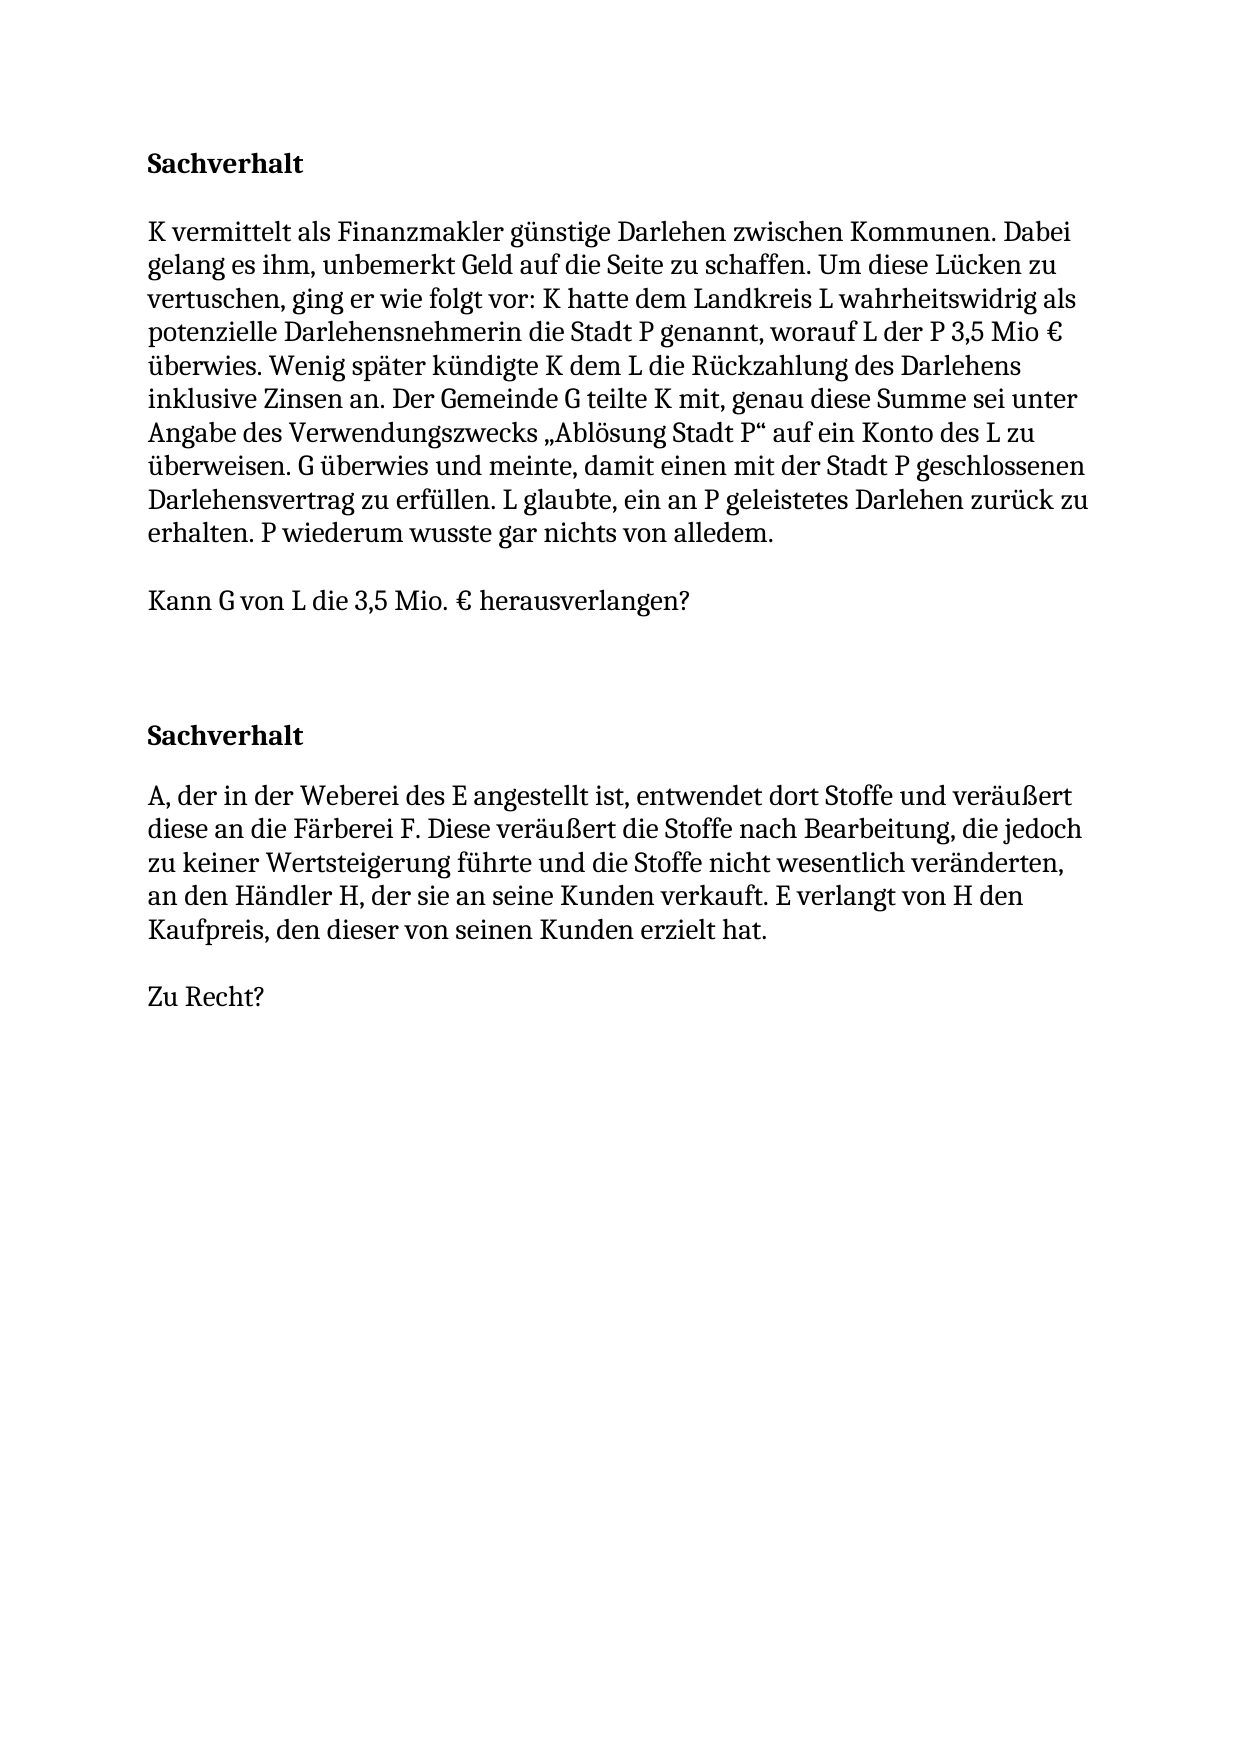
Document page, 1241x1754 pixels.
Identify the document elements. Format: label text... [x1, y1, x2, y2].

text Kann G von L die 3,5 Mio. € herausverlangen? [148, 584, 1093, 617]
text Sachverhalt [148, 719, 1093, 753]
text K vermittelt als Finanzmakler günstige Darlehen zwischen Kommunen. Dabei gelang es ihm, unbemerkt Geld auf die Seite zu schaffen. Um diese Lücken zu vertuschen, ging er wie folgt vor: K hatte dem Landkreis L wahrheitswidrig als potenzielle Darlehensnehmerin die Stadt P genannt, worauf L der P 3,5 Mio € überwies. Wenig später kündigte K dem L die Rückzahlung des Darlehens inklusive Zinsen an. Der Gemeinde G teilte K mit, genau diese Summe sei unter Angabe des Verwendungszwecks „Ablösung Stadt P“ auf ein Konto des L zu überweisen. G überwies und meinte, damit einen mit der Stadt P geschlossenen Darlehensvertrag zu erfüllen. L glaubte, ein an P geleistetes Darlehen zurück zu erhalten. P wiederum wusste gar nichts von alledem. [148, 215, 1093, 550]
text Zu Recht? [148, 980, 1093, 1013]
text A, der in der Weberei des E angestellt ist, entwendet dort Stoffe und veräußert diese an die Färberei F. Diese veräußert die Stoffe nach Bearbeitung, die jedoch zu keiner Wertsteigerung führte und die Stoffe nicht wesentlich veränderten, an den Händler H, der sie an seine Kunden verkauft. E verlangt von H den Kaufpreis, den dieser von seinen Kunden erzielt hat. [148, 779, 1093, 946]
text Sachverhalt [148, 148, 1093, 181]
